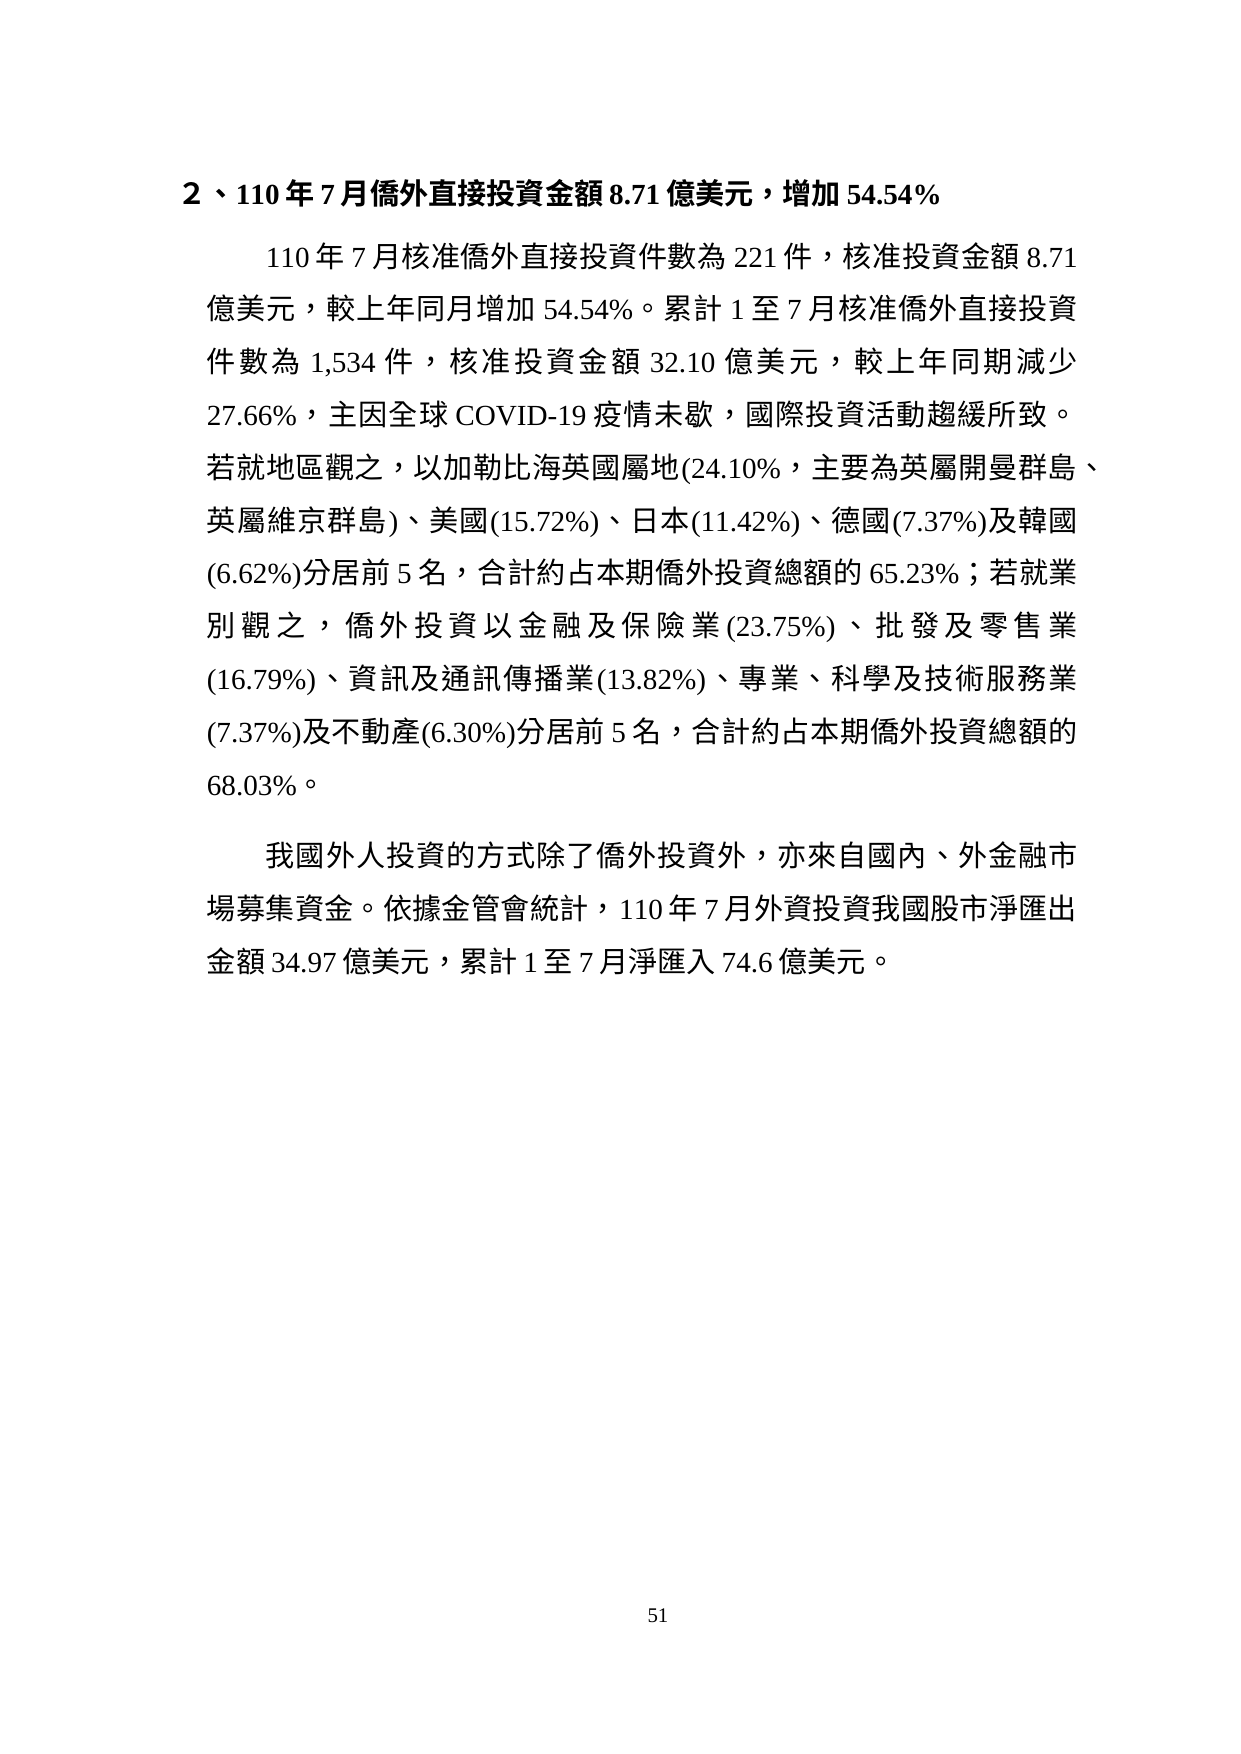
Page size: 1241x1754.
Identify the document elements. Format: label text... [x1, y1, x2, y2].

text ２、110年7月僑外直接投資金額8.71億美元，增加54.54% [177, 166, 1063, 214]
text 我國外人投資的方式除了僑外投資外，亦來自國內、外金融市場募集資金。依據金管會統計，110年7月外資投資我國股市淨匯出金額34.97億美元，累計1至7月淨匯入74.6億美元。 [207, 833, 1078, 981]
text 110年7月核准僑外直接投資件數為221件，核准投資金額8.71億美元，較上年同月增加54.54%。累計1至7月核准僑外直接投資件數為1,534件，核准投資金額32.10億美元，較上年同期減少27.66%，主因全球COVID-19疫情未歇，國際投資活動趨緩所致。若就地區觀之，以加勒比海英國屬地(24.10%，主要為英屬開曼群島、英屬維京群島)、美國(15.72%)、日本(11.42%)、德國(7.37%)及韓國(6.62%)分居前5名，合計約占本期僑外投資總額的65.23%；若就業別觀之，僑外投資以金融及保險業(23.75%)、批發及零售業(16.79%)、資訊及通訊傳播業(13.82%)、專業、科學及技術服務業(7.37%)及不動產(6.30%)分居前5名，合計約占本期僑外投資總額的68.03%。 [207, 233, 1078, 803]
